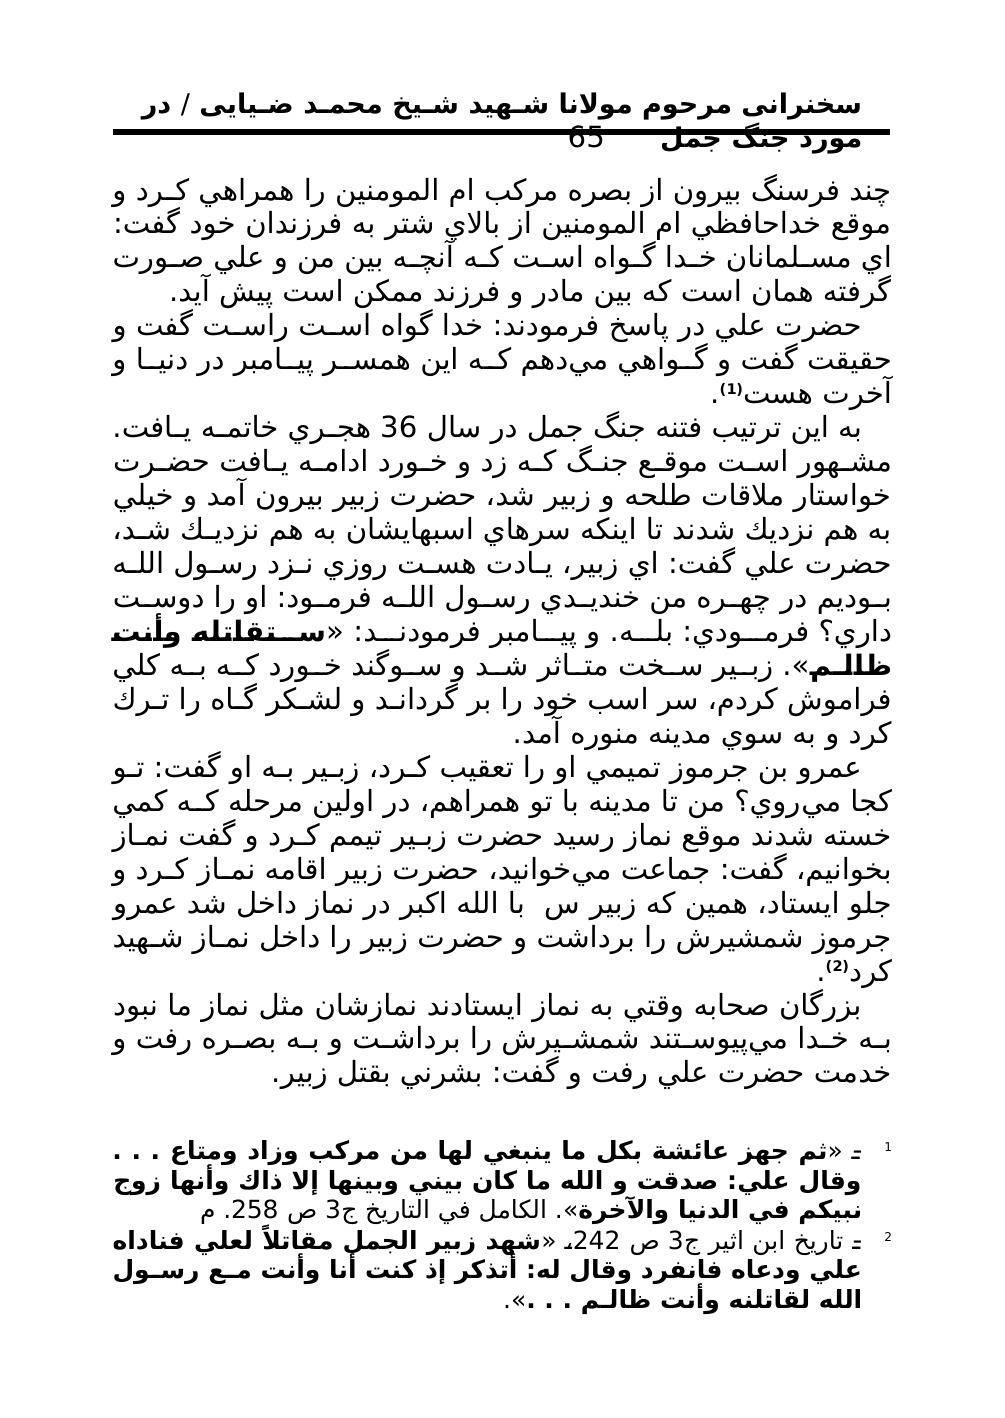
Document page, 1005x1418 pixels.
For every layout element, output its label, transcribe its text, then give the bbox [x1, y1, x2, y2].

text عمرو بن جرموز تميمي او را تعقيب كرد، زبير به او گفت: تو كجا مي‌روي؟ من تا مدينه با تو همراهم، در اولين مرحله كه كمي خسته شدند موقع نماز رسيد حضرت زبير تيمم كرد و گفت نماز بخوانيم، گفت: جماعت مي‌خوانيد، حضرت زبير اقامه نماز كرد و جلو ايستاد، همين كه زبير س با الله اكبر در نماز داخل شد عمرو جرموز شمشيرش را برداشت و حضرت زبير را داخل نماز شهيد كرد(). [112, 750, 892, 988]
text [112, 173, 892, 309]
text بزرگان صحابه وقتي به نماز ايستادند نمازشان مثل نماز ما نبود به خدا مي‌پيوستند شمشيرش را برداشت و به بصره رفت و خدمت حضرت علي رفت و گفت: بشرني بقتل زبير. [112, 988, 892, 1090]
text به اين ترتيب فتنه جنگ جمل در سال 36 هجري خاتمه يافت. مشهور است موقع جنگ كه زد و خورد ادامه يافت حضرت خواستار ملاقات طلحه و زبير شد، حضرت زبير بيرون آمد و خيلي به هم نزديك شدند تا اينكه سرهاي اسبهايشان به هم نزديك شد، حضرت علي گفت: اي زبير، يادت هست روزي نزد رسول الله بوديم در چهره من خنديدي رسول الله فرمود: او را دوست داري؟ فرمودي: بله. و پيامبر فرمودند: «ستقاتله وأنت ظالـم». زبير سخت متاثر شد و سوگند خورد كه به كلي فراموش كردم، سر اسب خود را بر گرداند و لشكر گاه را ترك كرد و به سوي مدينه منوره آمد. [112, 411, 892, 750]
text حضرت علي در پاسخ فرمودند: خدا گواه است راست گفت و حقيقت گفت و گواهي مي‌دهم كه اين همسر پيامبر در دنيا و آخرت هست(). [112, 309, 892, 411]
